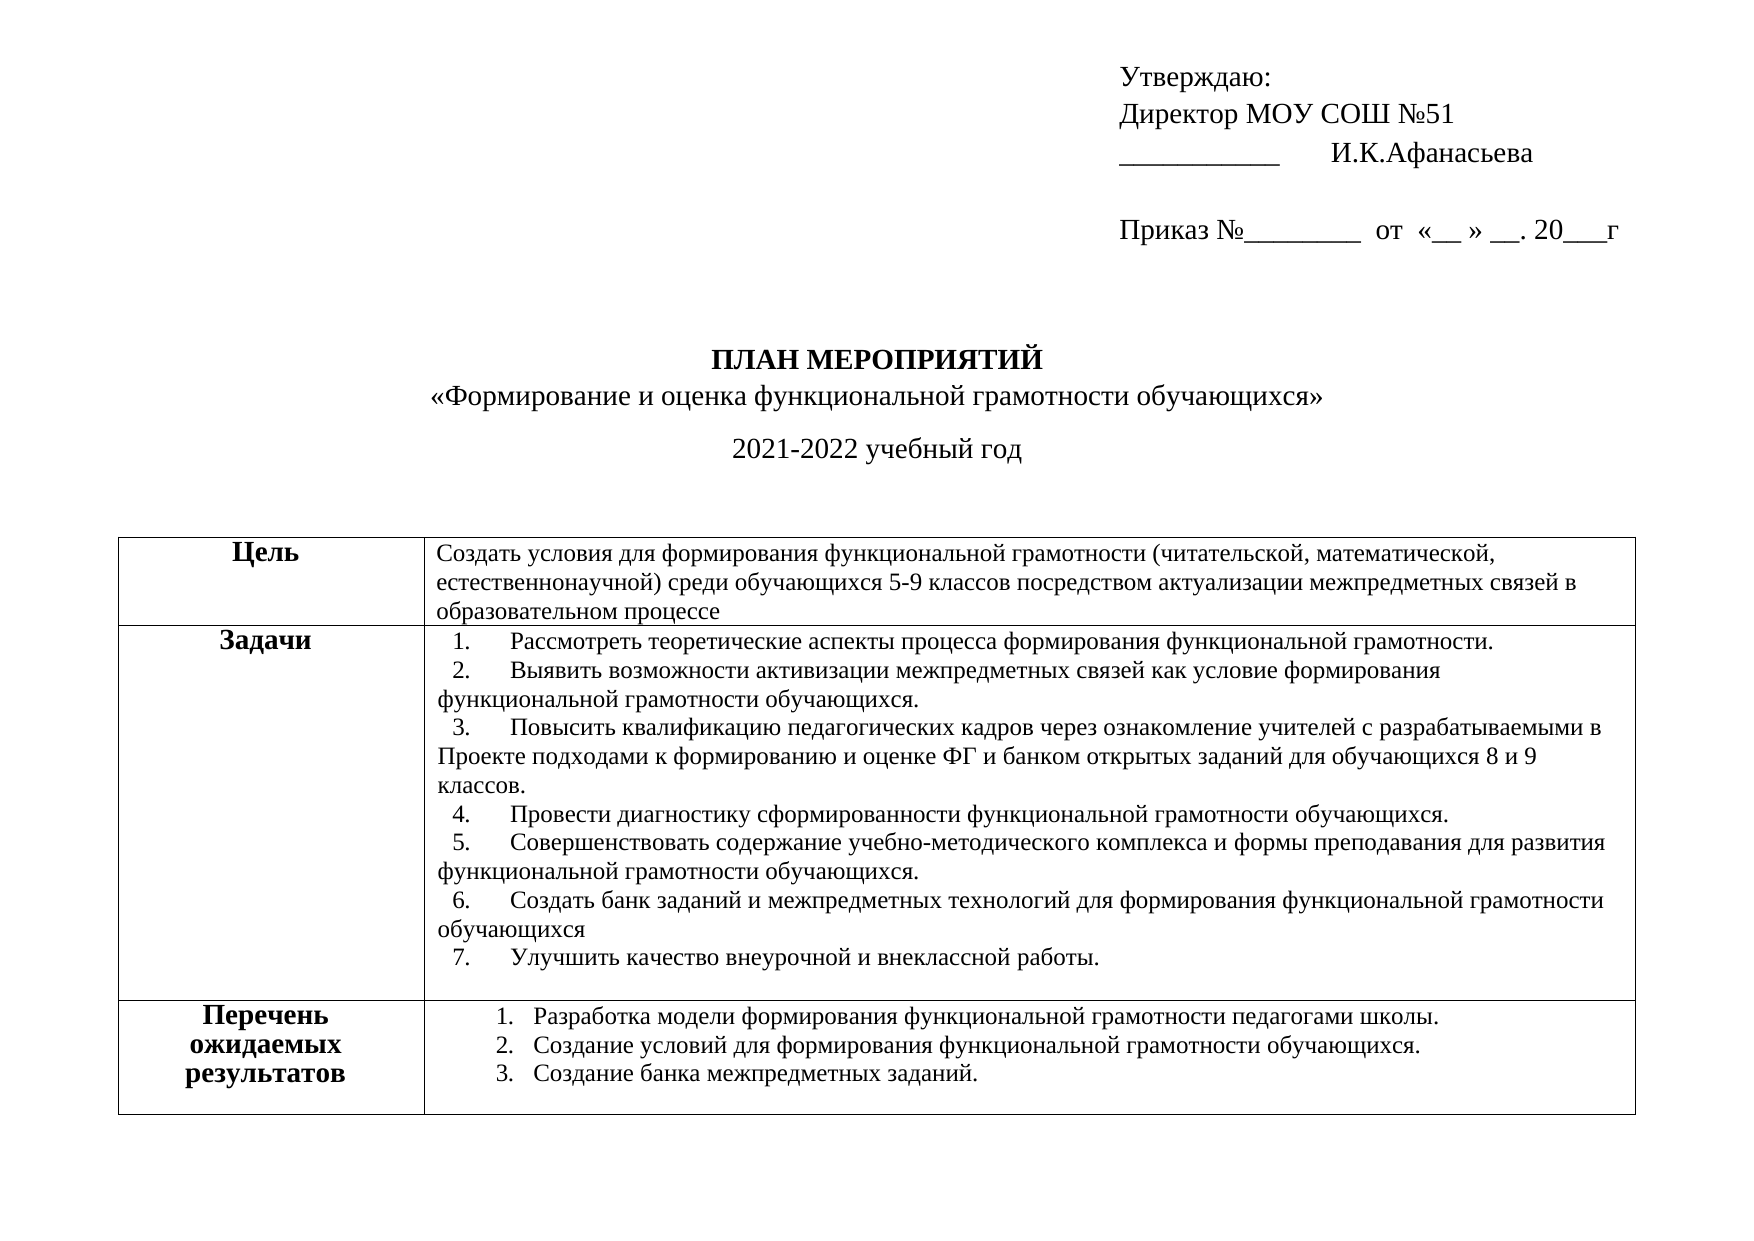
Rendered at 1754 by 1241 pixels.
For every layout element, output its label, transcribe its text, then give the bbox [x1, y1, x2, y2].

table_header Цель [119, 538, 424, 625]
table_cell Разработка модели формирования функциональной грамотности педагогами школы. Создание условий для формирования функциональной грамотности обучающихся. Создание банка межпредметных заданий. [425, 1001, 1635, 1113]
table_cell Директор МОУ СОШ №51 ___________ И.К.Афанасьева [1108, 96, 1636, 212]
table_header Создать условия для формирования функциональной грамотности (читательской, математической, естественнонаучной) среди обучающихся 5-9 классов посредством актуализации межпредметных связей в образовательном процессе [425, 538, 1635, 625]
table_cell Приказ №________ от «__ » __. 20___г [1108, 212, 1636, 289]
table_header Утверждаю: [1108, 59, 1636, 96]
table_cell Рассмотреть теоретические аспекты процесса формирования функциональной грамотности. Выявить возможности активизации межпредметных связей как условие формирования функциональной грамотности обучающихся. Повысить квалификацию педагогических кадров через ознакомление учителей с разрабатываемыми в Проекте подходами к формированию и оценке ФГ и банком открытых заданий для обучающихся 8 и 9 классов. Провести диагностику сформированности функциональной грамотности обучающихся. Совершенствовать содержание учебно-методического комплекса и формы преподавания для развития функциональной грамотности обучающихся. Создать банк заданий и межпредметных технологий для формирования функциональной грамотности обучающихся Улучшить качество внеурочной и внеклассной работы. [425, 626, 1635, 1000]
table_cell Задачи [119, 626, 424, 1000]
table_cell Перечень ожидаемых результатов [119, 1001, 424, 1113]
text 2021-2022 учебный год [118, 431, 1636, 464]
text ПЛАН МЕРОПРИЯТИЙ «Формирование и оценка функциональной грамотности обучающихся» [118, 342, 1636, 412]
